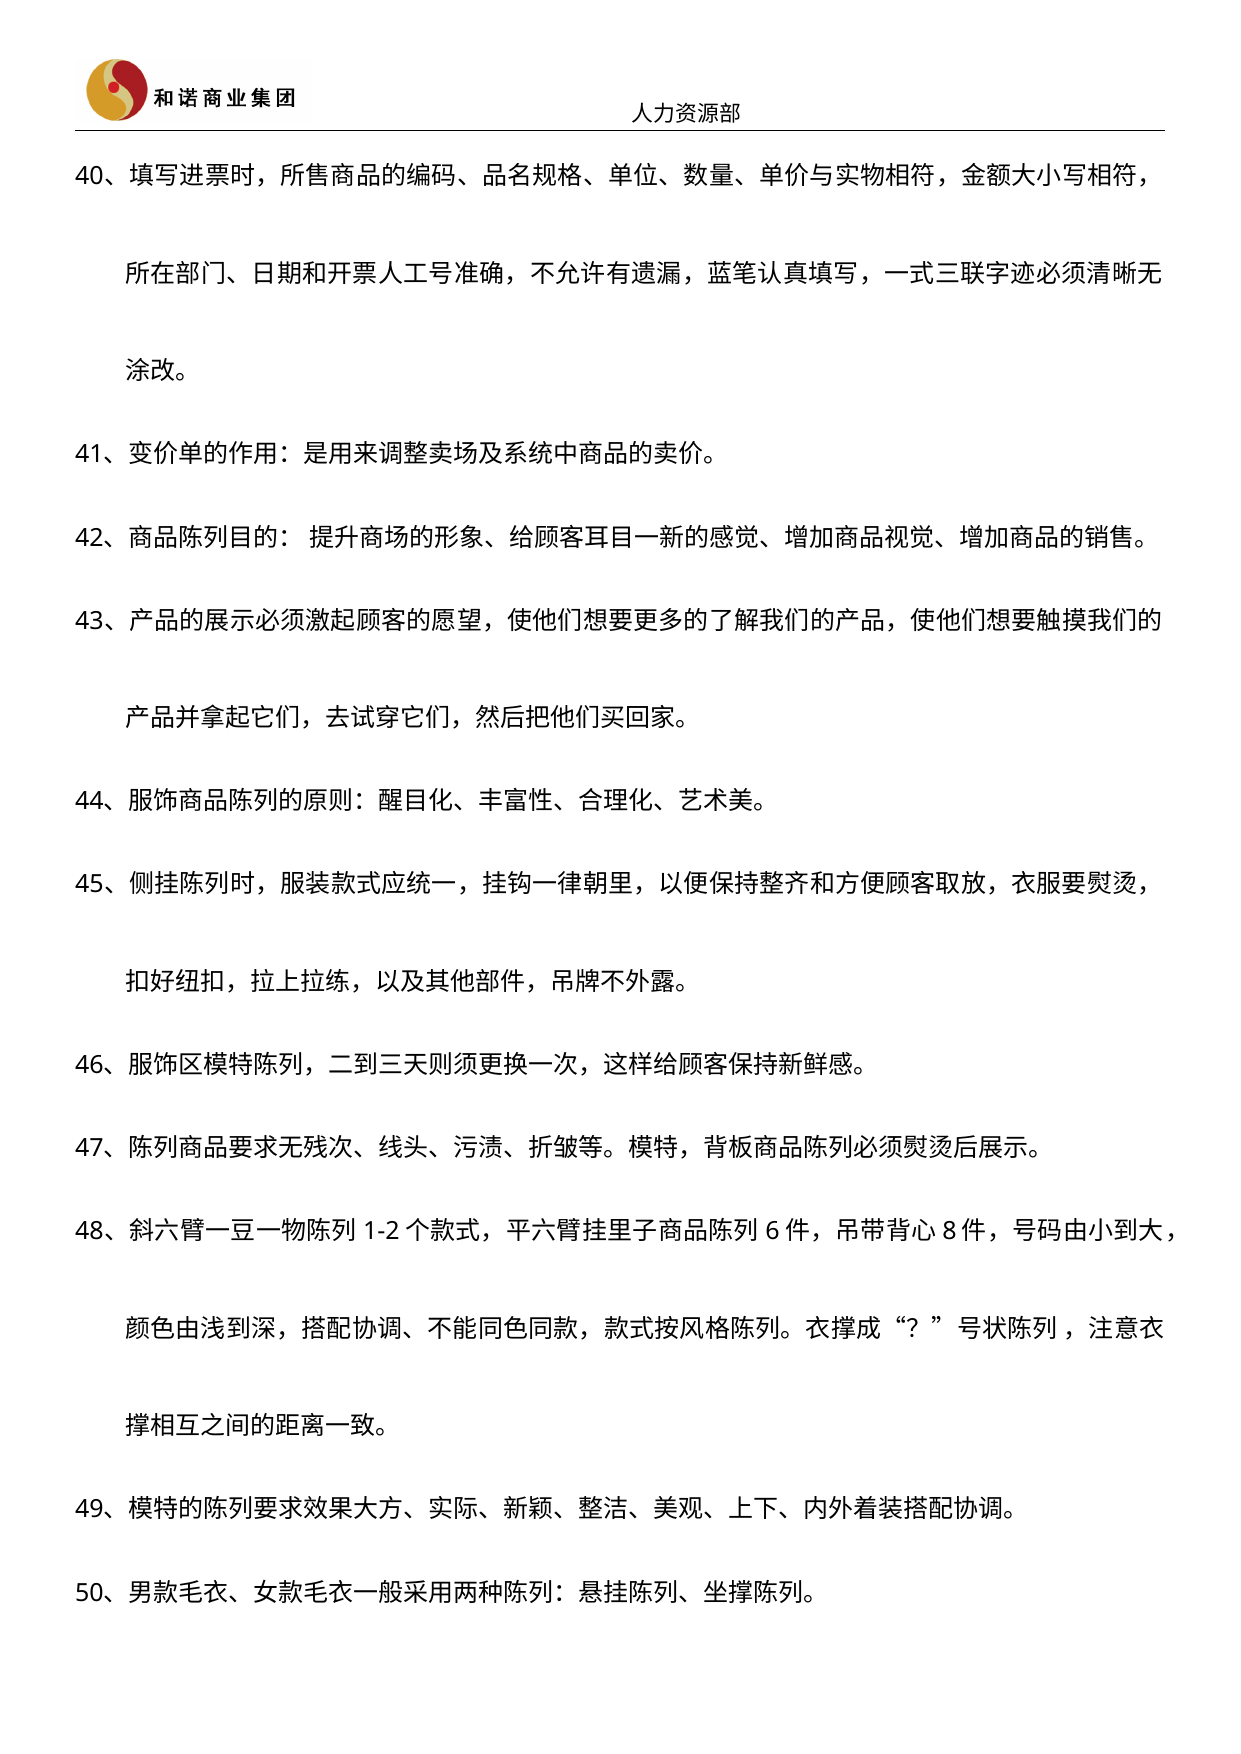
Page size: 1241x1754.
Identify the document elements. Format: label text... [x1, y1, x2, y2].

text 40、填写进票时，所售商品的编码、品名规格、单位、数量、单价与实物相符，金额大小写相符，所在部门、日期和开票人工号准确，不允许有遗漏，蓝笔认真填写，一式三联字迹必须清晰无涂改。 [75, 141, 1165, 401]
picture [75, 59, 313, 122]
text 45、侧挂陈列时，服装款式应统一，挂钩一律朝里，以便保持整齐和方便顾客取放，衣服要熨烫，扣好纽扣，拉上拉练，以及其他部件，吊牌不外露。 [75, 849, 1165, 1012]
text 49、模特的陈列要求效果大方、实际、新颖、整洁、美观、上下、内外着装搭配协调。 [75, 1474, 1165, 1539]
text 47、陈列商品要求无残次、线头、污渍、折皱等。模特，背板商品陈列必须熨烫后展示。 [75, 1113, 1165, 1178]
text 42、商品陈列目的： 提升商场的形象、给顾客耳目一新的感觉、增加商品视觉、增加商品的销售。 [75, 503, 1165, 568]
text 46、服饰区模特陈列，二到三天则须更换一次，这样给顾客保持新鲜感。 [75, 1030, 1165, 1095]
text 44、服饰商品陈列的原则：醒目化、丰富性、合理化、艺术美。 [75, 766, 1165, 831]
text 50、男款毛衣、女款毛衣一般采用两种陈列：悬挂陈列、坐撑陈列。 [75, 1558, 1165, 1623]
text 43、产品的展示必须激起顾客的愿望，使他们想要更多的了解我们的产品，使他们想要触摸我们的产品并拿起它们，去试穿它们，然后把他们买回家。 [75, 586, 1165, 748]
text 41、变价单的作用：是用来调整卖场及系统中商品的卖价。 [75, 419, 1165, 484]
text 48、斜六臂一豆一物陈列1-2个款式，平六臂挂里子商品陈列6件，吊带背心8件，号码由小到大，颜色由浅到深，搭配协调、不能同色同款，款式按风格陈列。衣撑成“？”号状陈列 ，注意衣撑相互之间的距离一致。 [75, 1196, 1165, 1456]
